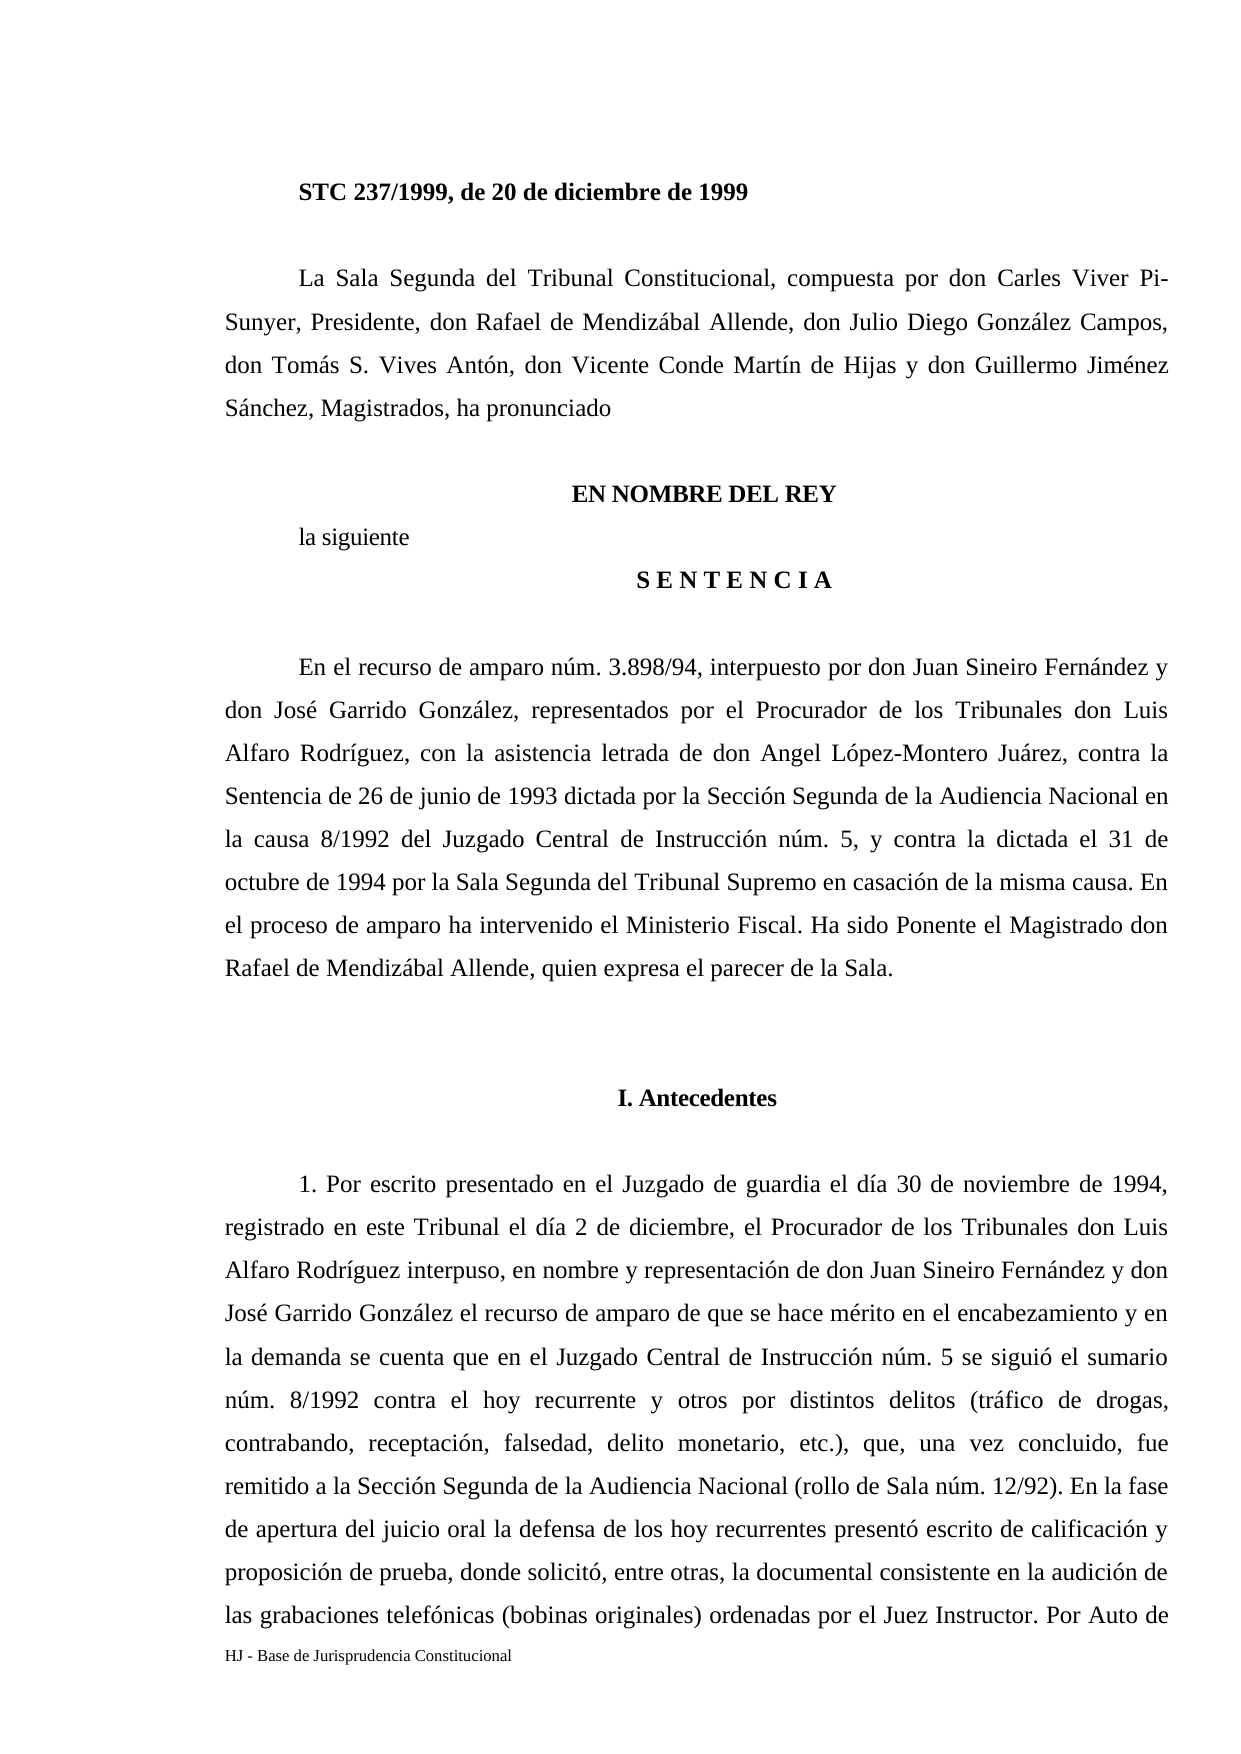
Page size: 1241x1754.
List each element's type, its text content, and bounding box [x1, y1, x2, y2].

text I. Antecedentes [224, 1083, 1169, 1112]
text EN NOMBRE DEL REY [224, 479, 1110, 508]
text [224, 1169, 1169, 1629]
text STC 237/1999, de 20 de diciembre de 1999 [224, 177, 1169, 206]
text En el recurso de amparo núm. 3.898/94, interpuesto por don Juan Sineiro Fernández y don José Garrido González, representados por el Procurador de los Tribunales don Luis Alfaro Rodríguez, con la asistencia letrada de don Angel López-Montero Juárez, contra la Sentencia de 26 de junio de 1993 dictada por la Sección Segunda de la Audiencia Nacional en la causa 8/1992 del Juzgado Central de Instrucción núm. 5, y contra la dictada el 31 de octubre de 1994 por la Sala Segunda del Tribunal Supremo en casación de la misma causa. En el proceso de amparo ha intervenido el Ministerio Fiscal. Ha sido Ponente el Magistrado don Rafael de Mendizábal Allende, quien expresa el parecer de la Sala. [224, 652, 1169, 982]
text La Sala Segunda del Tribunal Constitucional, compuesta por don Carles Viver Pi-Sunyer, Presidente, don Rafael de Mendizábal Allende, don Julio Diego González Campos, don Tomás S. Vives Antón, don Vicente Conde Martín de Hijas y don Guillermo Jiménez Sánchez, Magistrados, ha pronunciado [224, 263, 1169, 422]
text la siguiente [224, 522, 1110, 551]
text S E N T E N C I A [224, 565, 1169, 594]
